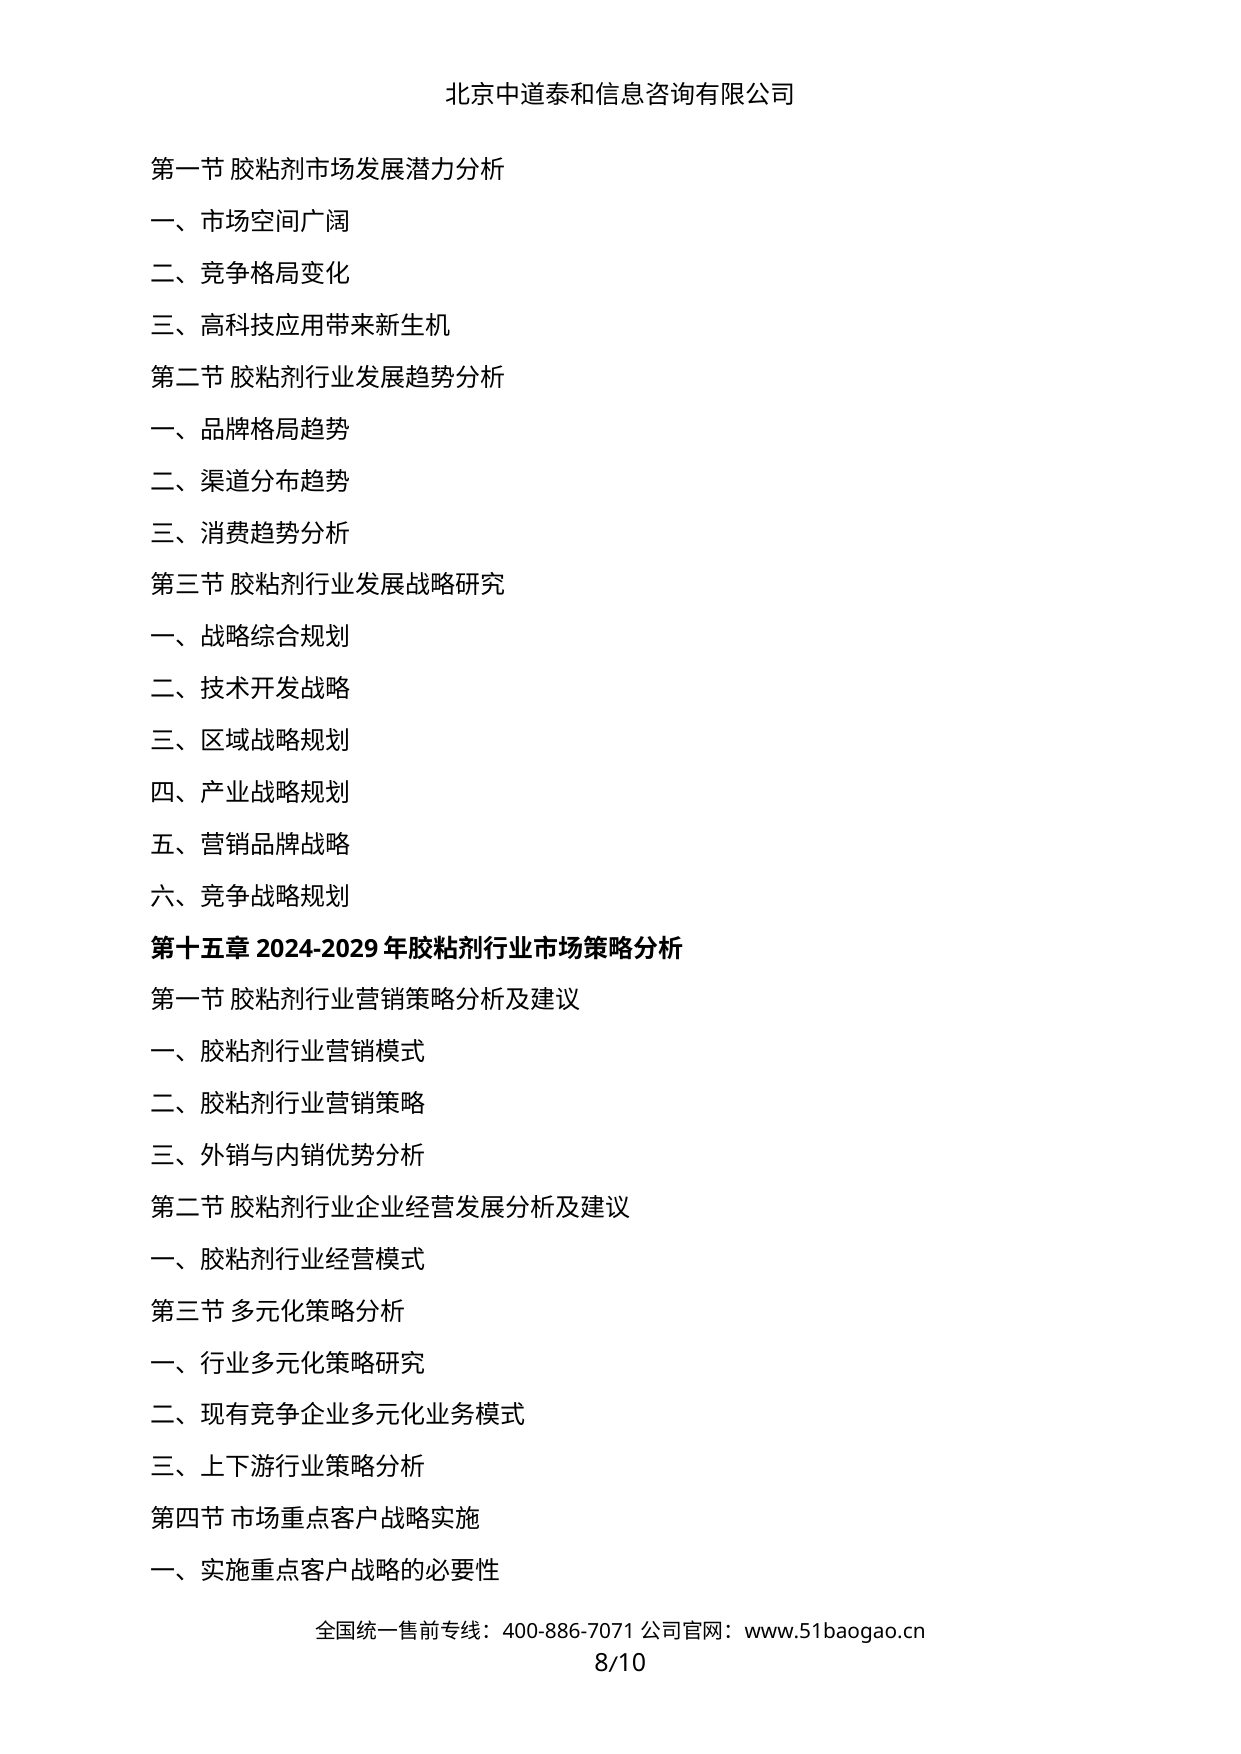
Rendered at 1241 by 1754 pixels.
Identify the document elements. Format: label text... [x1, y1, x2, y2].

text 二、现有竞争企业多元化业务模式 [150, 1395, 1090, 1431]
text 二、技术开发战略 [150, 669, 1090, 705]
text 一、胶粘剂行业营销模式 [150, 1032, 1090, 1068]
text 二、胶粘剂行业营销策略 [150, 1084, 1090, 1120]
text 二、渠道分布趋势 [150, 461, 1090, 497]
text 五、营销品牌战略 [150, 824, 1090, 861]
text 一、市场空间广阔 [150, 202, 1090, 238]
text 三、高科技应用带来新生机 [150, 306, 1090, 342]
text 第一节 胶粘剂市场发展潜力分析 [150, 150, 1090, 186]
text 一、行业多元化策略研究 [150, 1343, 1090, 1379]
text 第二节 胶粘剂行业发展趋势分析 [150, 357, 1090, 394]
text 一、战略综合规划 [150, 617, 1090, 653]
text 四、产业战略规划 [150, 772, 1090, 809]
text 三、消费趋势分析 [150, 513, 1090, 549]
text 第十五章 2024-2029年胶粘剂行业市场策略分析 [150, 928, 1090, 964]
text 第三节 多元化策略分析 [150, 1291, 1090, 1327]
text 第二节 胶粘剂行业企业经营发展分析及建议 [150, 1187, 1090, 1224]
text 一、品牌格局趋势 [150, 409, 1090, 446]
text 六、竞争战略规划 [150, 876, 1090, 912]
text 一、胶粘剂行业经营模式 [150, 1239, 1090, 1276]
text 第三节 胶粘剂行业发展战略研究 [150, 565, 1090, 601]
text 第四节 市场重点客户战略实施 [150, 1499, 1090, 1535]
text 第一节 胶粘剂行业营销策略分析及建议 [150, 980, 1090, 1016]
text 三、上下游行业策略分析 [150, 1447, 1090, 1483]
text 三、区域战略规划 [150, 721, 1090, 757]
text 三、外销与内销优势分析 [150, 1136, 1090, 1172]
text 一、实施重点客户战略的必要性 [150, 1551, 1090, 1587]
text 二、竞争格局变化 [150, 254, 1090, 290]
